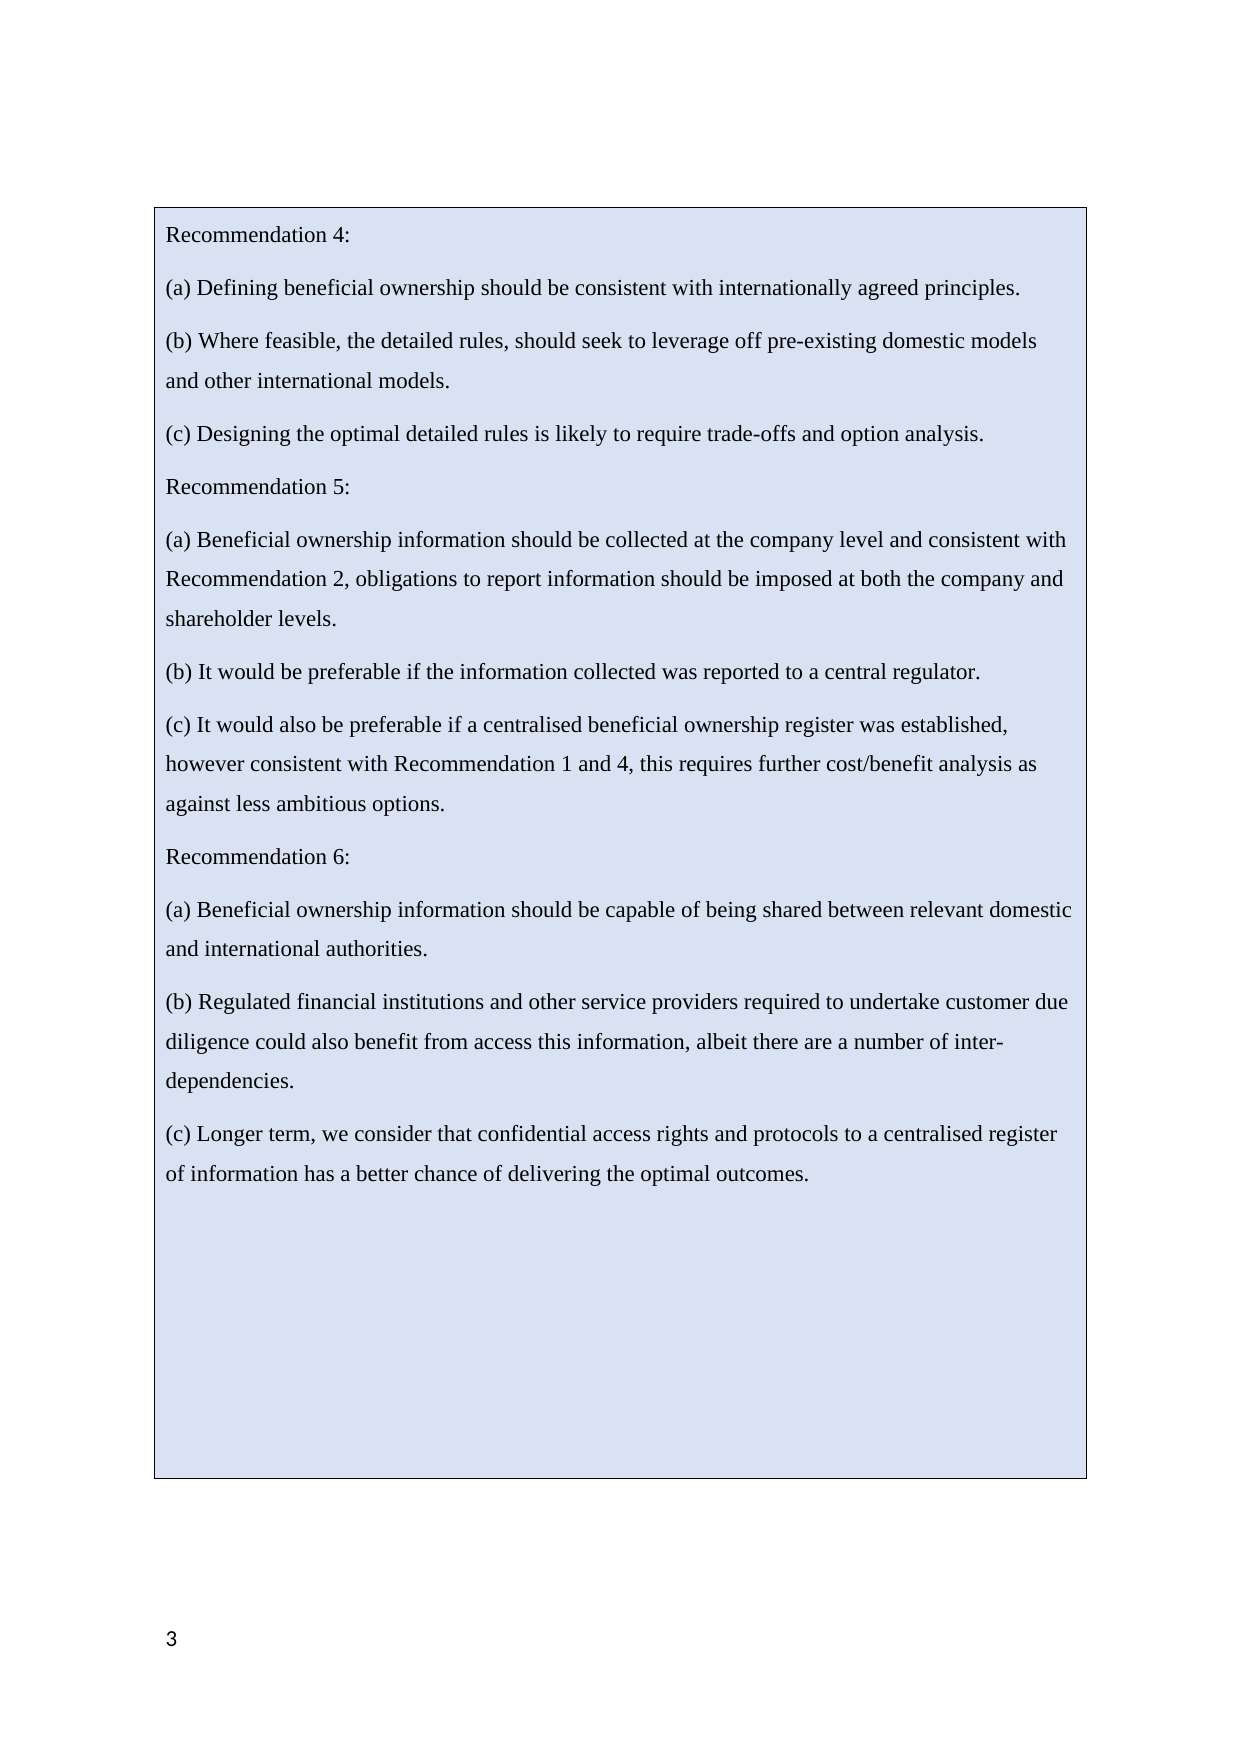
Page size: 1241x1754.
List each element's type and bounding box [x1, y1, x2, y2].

table_header [155, 208, 1086, 1478]
